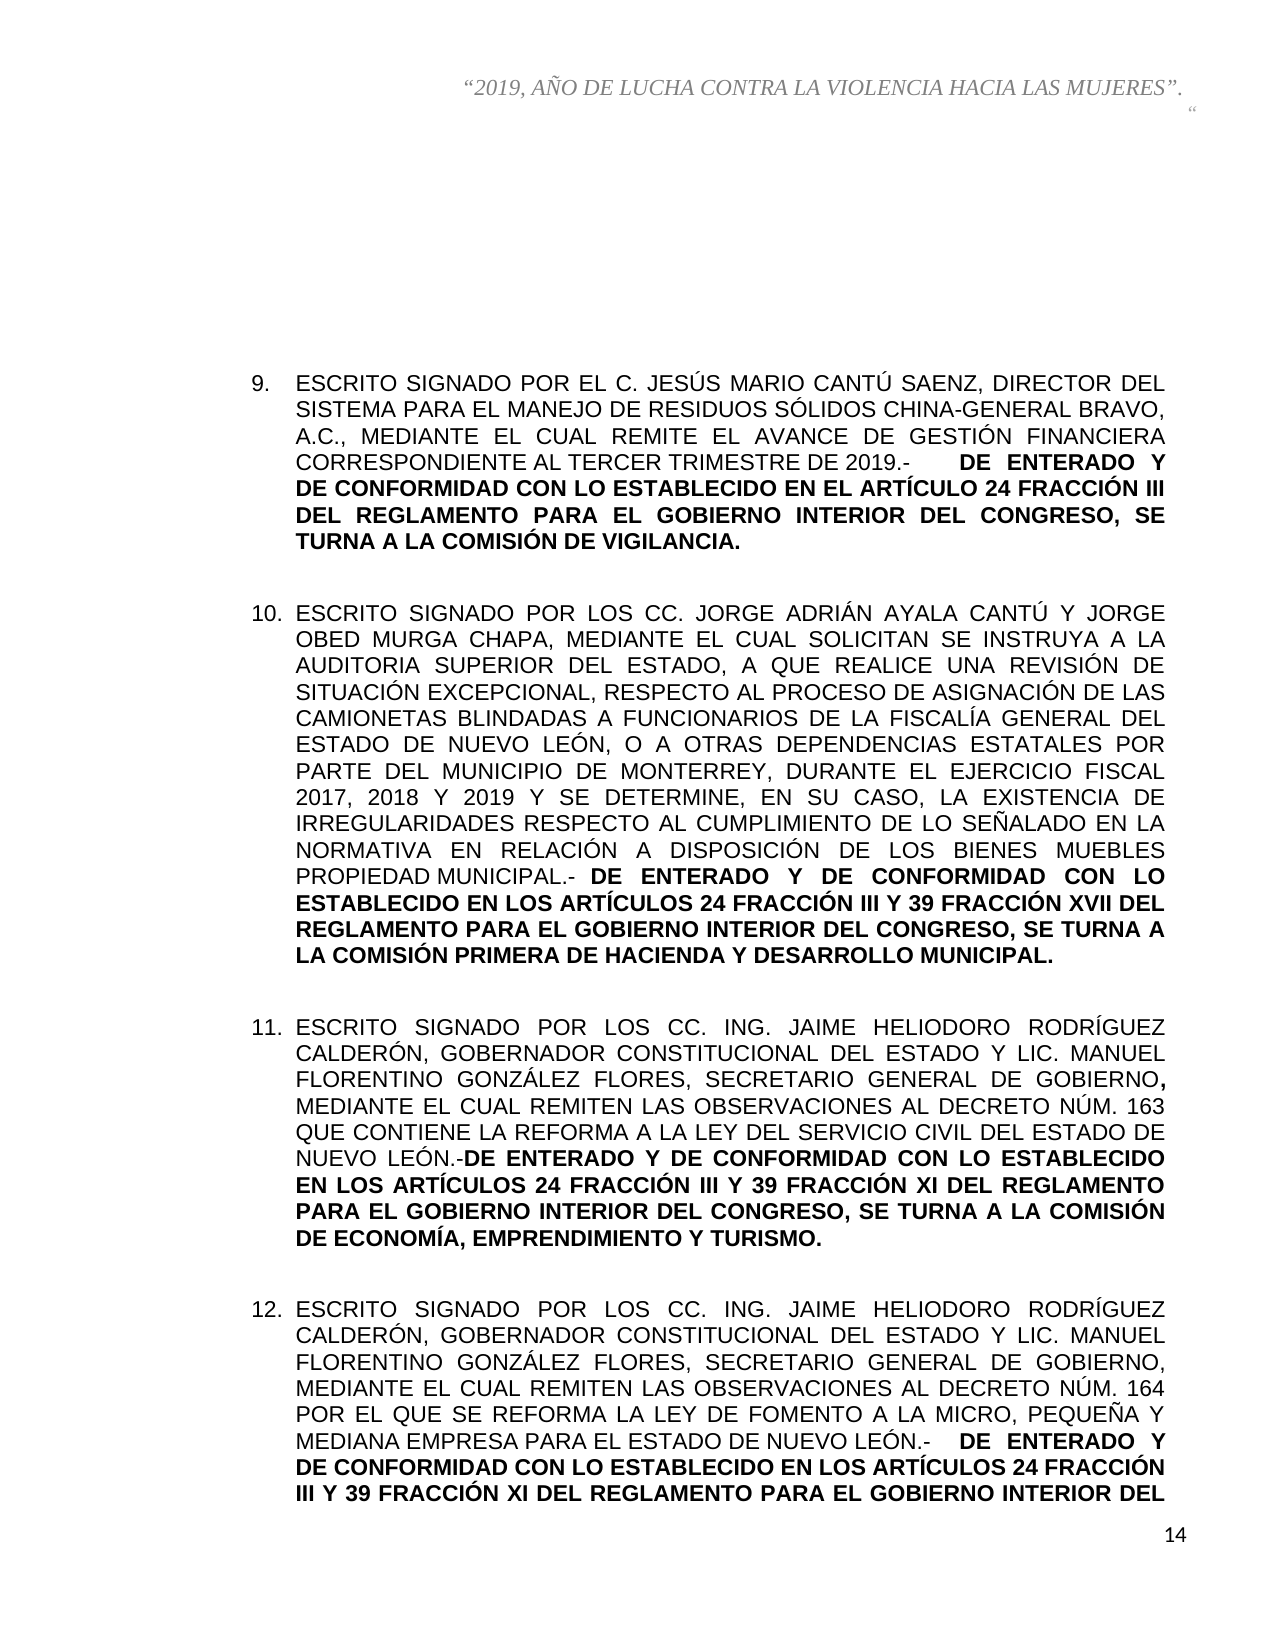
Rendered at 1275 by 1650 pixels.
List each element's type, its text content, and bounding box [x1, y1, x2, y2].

list ESCRITO SIGNADO POR LOS CC. ING. JAIME HELIODORO RODRÍGUEZ CALDERÓN, GOBERNADOR CONSTITUCIONAL DEL ESTADO Y LIC. MANUEL FLORENTINO GONZÁLEZ FLORES, SECRETARIO GENERAL DE GOBIERNO, MEDIANTE EL CUAL REMITEN LAS OBSERVACIONES AL DECRETO NÚM. 163 QUE CONTIENE LA REFORMA A LA LEY DEL SERVICIO CIVIL DEL ESTADO DE NUEVO LEÓN.-DE ENTERADO Y DE CONFORMIDAD CON LO ESTABLECIDO EN LOS ARTÍCULOS 24 FRACCIÓN III Y 39 FRACCIÓN XI DEL REGLAMENTO PARA EL GOBIERNO INTERIOR DEL CONGRESO, SE TURNA A LA COMISIÓN DE ECONOMÍA, EMPRENDIMIENTO Y TURISMO. [251, 1014, 1166, 1251]
list ESCRITO SIGNADO POR EL C. JESÚS MARIO CANTÚ SAENZ, DIRECTOR DEL SISTEMA PARA EL MANEJO DE RESIDUOS SÓLIDOS CHINA-GENERAL BRAVO, A.C., MEDIANTE EL CUAL REMITE EL AVANCE DE GESTIÓN FINANCIERA CORRESPONDIENTE AL TERCER TRIMESTRE DE 2019.- DE ENTERADO Y DE CONFORMIDAD CON LO ESTABLECIDO EN EL ARTÍCULO 24 FRACCIÓN III DEL REGLAMENTO PARA EL GOBIERNO INTERIOR DEL CONGRESO, SE TURNA A LA COMISIÓN DE VIGILANCIA. [251, 370, 1166, 554]
list ESCRITO SIGNADO POR LOS CC. JORGE ADRIÁN AYALA CANTÚ Y JORGE OBED MURGA CHAPA, MEDIANTE EL CUAL SOLICITAN SE INSTRUYA A LA AUDITORIA SUPERIOR DEL ESTADO, A QUE REALICE UNA REVISIÓN DE SITUACIÓN EXCEPCIONAL, RESPECTO AL PROCESO DE ASIGNACIÓN DE LAS CAMIONETAS BLINDADAS A FUNCIONARIOS DE LA FISCALÍA GENERAL DEL ESTADO DE NUEVO LEÓN, O A OTRAS DEPENDENCIAS ESTATALES POR PARTE DEL MUNICIPIO DE MONTERREY, DURANTE EL EJERCICIO FISCAL 2017, 2018 Y 2019 Y SE DETERMINE, EN SU CASO, LA EXISTENCIA DE IRREGULARIDADES RESPECTO AL CUMPLIMIENTO DE LO SEÑALADO EN LA NORMATIVA EN RELACIÓN A DISPOSICIÓN DE LOS BIENES MUEBLES PROPIEDAD MUNICIPAL.- DE ENTERADO Y DE CONFORMIDAD CON LO ESTABLECIDO EN LOS ARTÍCULOS 24 FRACCIÓN III Y 39 FRACCIÓN XVII DEL REGLAMENTO PARA EL GOBIERNO INTERIOR DEL CONGRESO, SE TURNA A LA COMISIÓN PRIMERA DE HACIENDA Y DESARROLLO MUNICIPAL. [251, 599, 1166, 968]
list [251, 1296, 1166, 1507]
